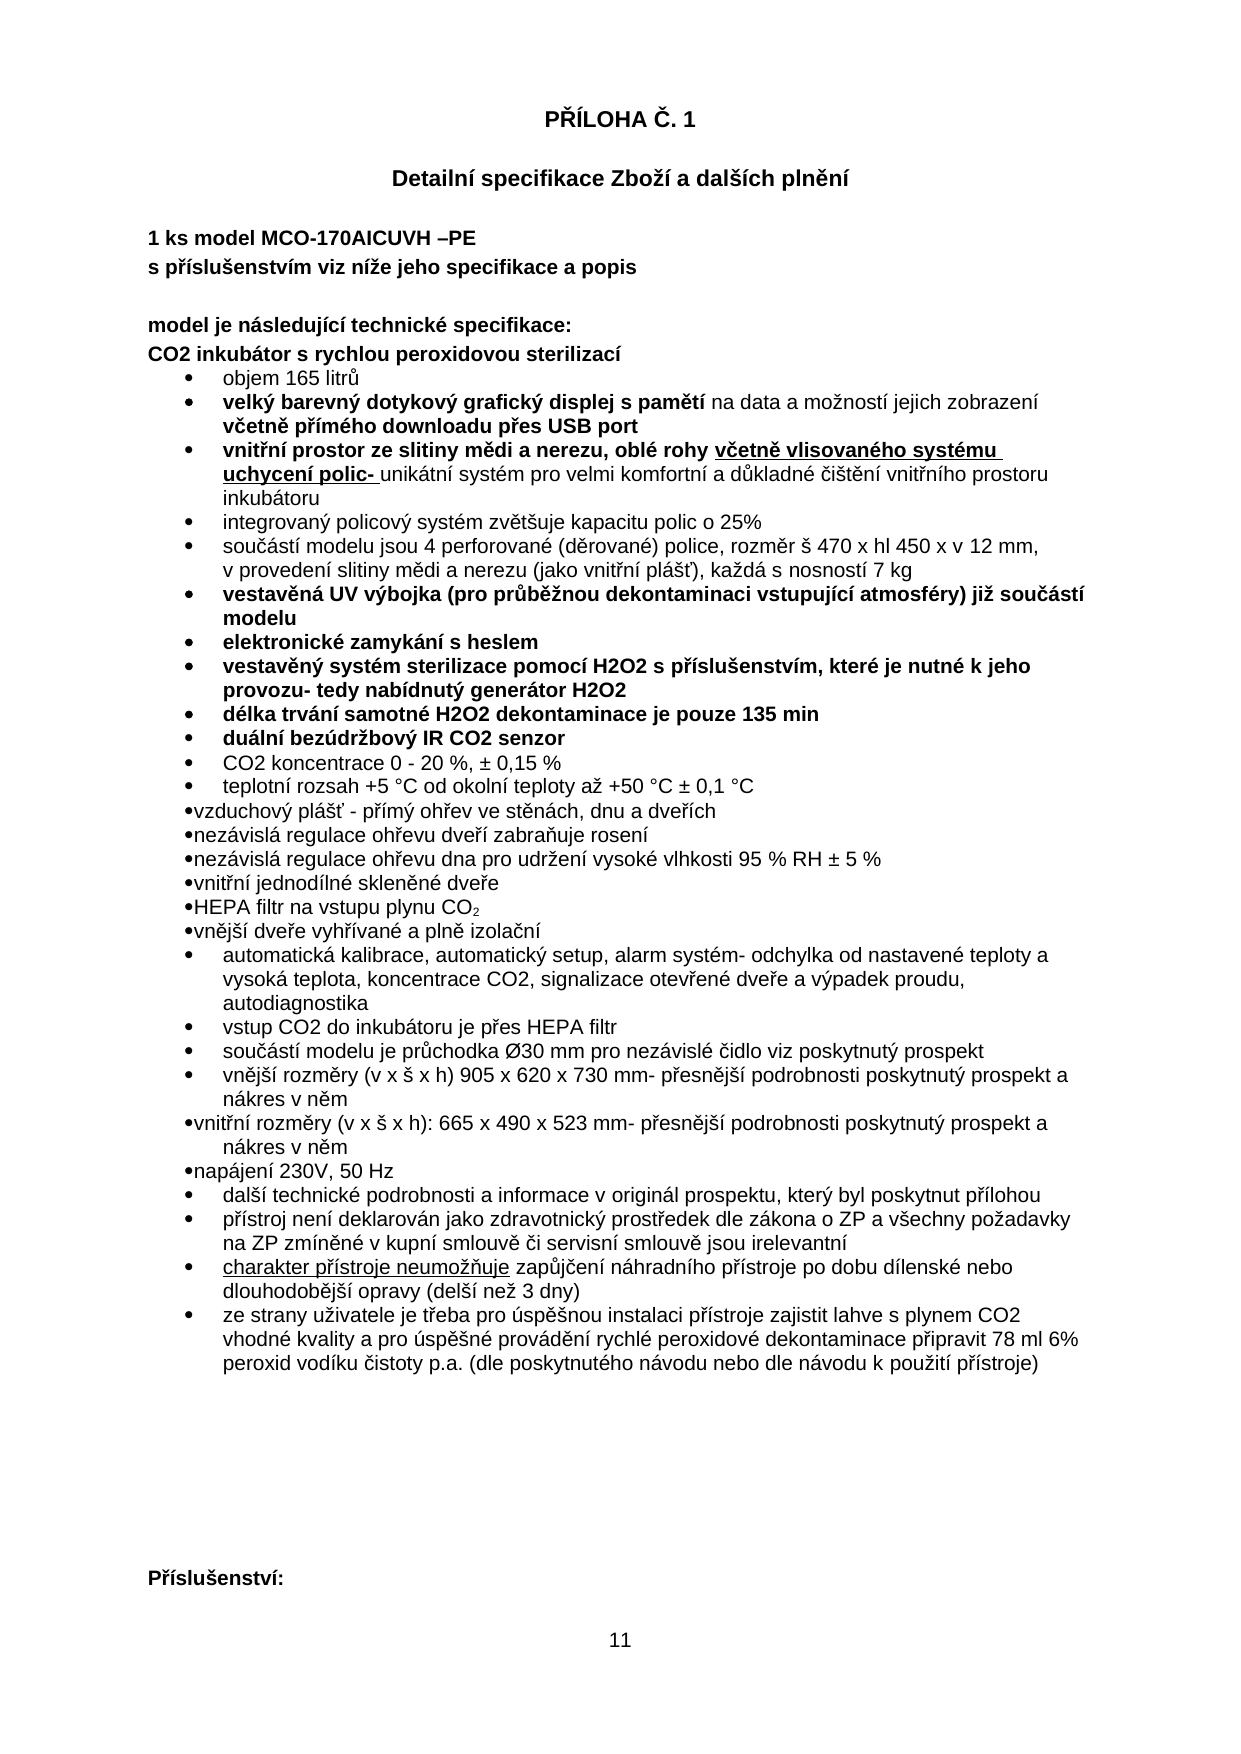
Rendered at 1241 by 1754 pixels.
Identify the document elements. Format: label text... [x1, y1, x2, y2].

list nezávislá regulace ohřevu dveří zabraňuje rosení [185, 822, 1093, 847]
list napájení 230V, 50 Hz [185, 1159, 1093, 1183]
text s příslušenstvím viz níže jeho specifikace a popis [148, 249, 1093, 278]
list součástí modelu jsou 4 perforované (děrované) police, rozměr š 470 x hl 450 x v 12 mm, v provedení slitiny mědi a nerezu (jako vnitřní plášť), každá s nosností 7 kg [185, 534, 1093, 582]
text Detailní specifikace Zboží a dalších plnění [148, 162, 1093, 191]
list součástí modelu je průchodka Ø30 mm pro nezávislé čidlo viz poskytnutý prospekt [185, 1039, 1093, 1063]
list vnější dveře vyhřívané a plně izolační [185, 919, 1093, 943]
text CO2 inkubátor s rychlou peroxidovou sterilizací [148, 337, 1093, 366]
list vestavěný systém sterilizace pomocí H2O2 s příslušenstvím, které je nutné k jeho provozu- tedy nabídnutý generátor H2O2 [185, 654, 1093, 702]
list charakter přístroje neumožňuje zapůjčení náhradního přístroje po dobu dílenské nebo dlouhodobější opravy (delší než 3 dny) [185, 1255, 1093, 1303]
list teplotní rozsah +5 °C od okolní teploty až +50 °C ± 0,1 °C [185, 774, 1093, 798]
list vstup CO2 do inkubátoru je přes HEPA filtr [185, 1015, 1093, 1039]
text Příslušenství: [148, 1561, 1093, 1590]
list duální bezúdržbový IR CO2 senzor [185, 726, 1093, 750]
list HEPA filtr na vstupu plynu CO2 [185, 895, 1093, 919]
list objem 165 litrů [185, 366, 1093, 390]
list vnitřní rozměry (v x š x h): 665 x 490 x 523 mm- přesnější podrobnosti poskytnutý prospekt a nákres v něm [185, 1111, 1093, 1159]
text model je následující technické specifikace: [148, 308, 1093, 337]
list automatická kalibrace, automatický setup, alarm systém- odchylka od nastavené teploty a vysoká teplota, koncentrace CO2, signalizace otevřené dveře a výpadek proudu, autodiagnostika [185, 943, 1093, 1015]
list délka trvání samotné H2O2 dekontaminace je pouze 135 min [185, 702, 1093, 726]
list vnitřní jednodílné skleněné dveře [185, 871, 1093, 895]
list vestavěná UV výbojka (pro průběžnou dekontaminaci vstupující atmosféry) již součástí modelu [185, 582, 1093, 630]
list vnitřní prostor ze slitiny mědi a nerezu, oblé rohy včetně vlisovaného systému uchycení polic- unikátní systém pro velmi komfortní a důkladné čištění vnitřního prostoru inkubátoru [185, 438, 1093, 510]
text PŘÍLOHA Č. 1 [148, 103, 1093, 133]
list přístroj není deklarován jako zdravotnický prostředek dle zákona o ZP a všechny požadavky na ZP zmíněné v kupní smlouvě či servisní smlouvě jsou irelevantní [185, 1207, 1093, 1255]
list další technické podrobnosti a informace v originál prospektu, který byl poskytnut přílohou [185, 1183, 1093, 1207]
list vnější rozměry (v x š x h) 905 x 620 x 730 mm- přesnější podrobnosti poskytnutý prospekt a nákres v něm [185, 1063, 1093, 1111]
text 1 ks model MCO-170AICUVH –PE [148, 220, 1093, 249]
list elektronické zamykání s heslem [185, 630, 1093, 654]
list CO2 koncentrace 0 - 20 %, ± 0,15 % [185, 750, 1093, 774]
list integrovaný policový systém zvětšuje kapacitu polic o 25% [185, 510, 1093, 534]
list vzduchový plášť - přímý ohřev ve stěnách, dnu a dveřích [185, 798, 1093, 822]
list velký barevný dotykový grafický displej s pamětí na data a možností jejich zobrazení včetně přímého downloadu přes USB port [185, 390, 1093, 438]
list nezávislá regulace ohřevu dna pro udržení vysoké vlhkosti 95 % RH ± 5 % [185, 847, 1093, 871]
list ze strany uživatele je třeba pro úspěšnou instalaci přístroje zajistit lahve s plynem CO2 vhodné kvality a pro úspěšné provádění rychlé peroxidové dekontaminace připravit 78 ml 6% peroxid vodíku čistoty p.a. (dle poskytnutého návodu nebo dle návodu k použití přístroje) [185, 1303, 1093, 1375]
